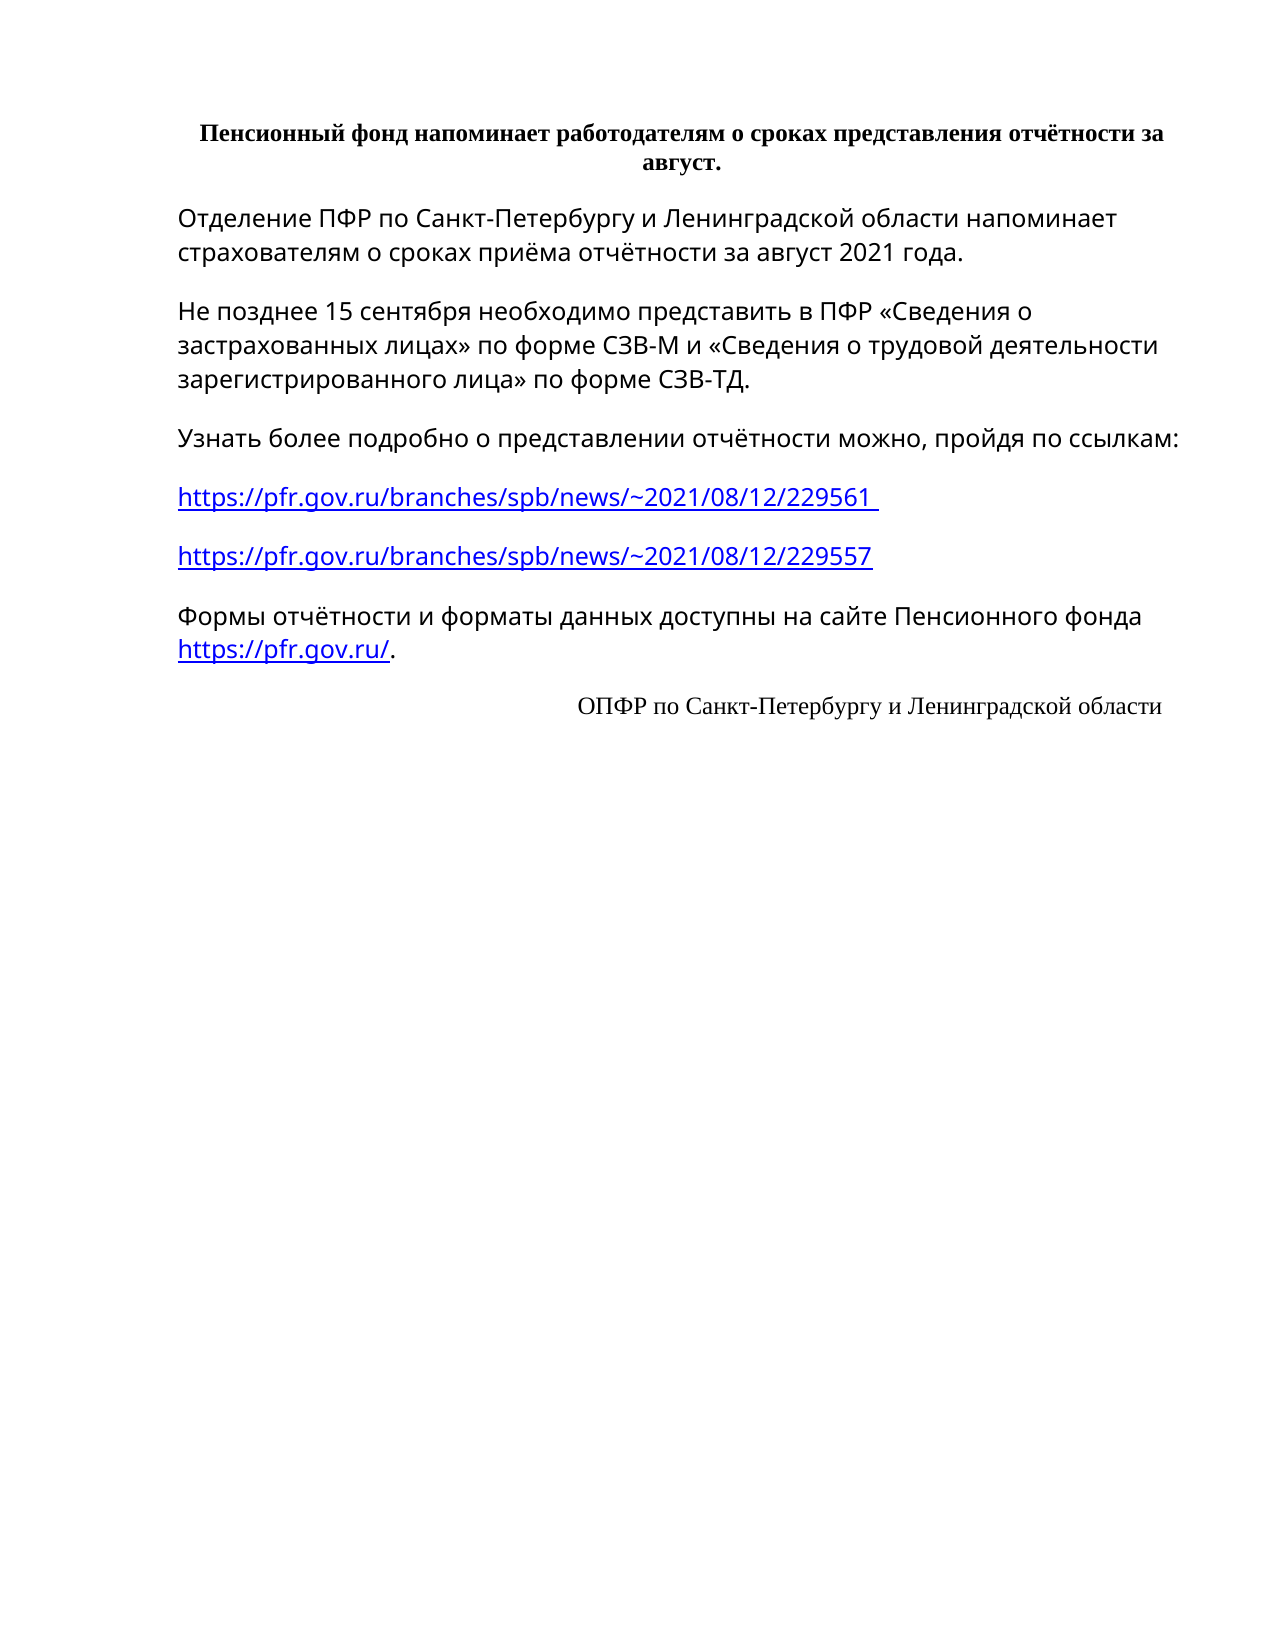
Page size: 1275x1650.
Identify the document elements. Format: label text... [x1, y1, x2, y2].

text https://pfr.gov.ru/branches/spb/news/~2021/08/12/229561 [177, 480, 1186, 514]
text ОПФР по Санкт-Петербургу и Ленинградской области [177, 691, 1186, 720]
text Формы отчётности и форматы данных доступны на сайте Пенсионного фонда https://pfr.gov.ru/. [177, 598, 1186, 666]
text Узнать более подробно о представлении отчётности можно, пройдя по ссылкам: [177, 421, 1186, 455]
text Пенсионный фонд напоминает работодателям о сроках представления отчётности за август. [177, 118, 1186, 176]
text Отделение ПФР по Санкт-Петербургу и Ленинградской области напоминает страхователям о сроках приёма отчётности за август 2021 года. [177, 201, 1186, 269]
text https://pfr.gov.ru/branches/spb/news/~2021/08/12/229557 [177, 539, 1186, 573]
text Не позднее 15 сентября необходимо представить в ПФР «Сведения о застрахованных лицах» по форме СЗВ-М и «Сведения о трудовой деятельности зарегистрированного лица» по форме СЗВ-ТД. [177, 294, 1186, 396]
